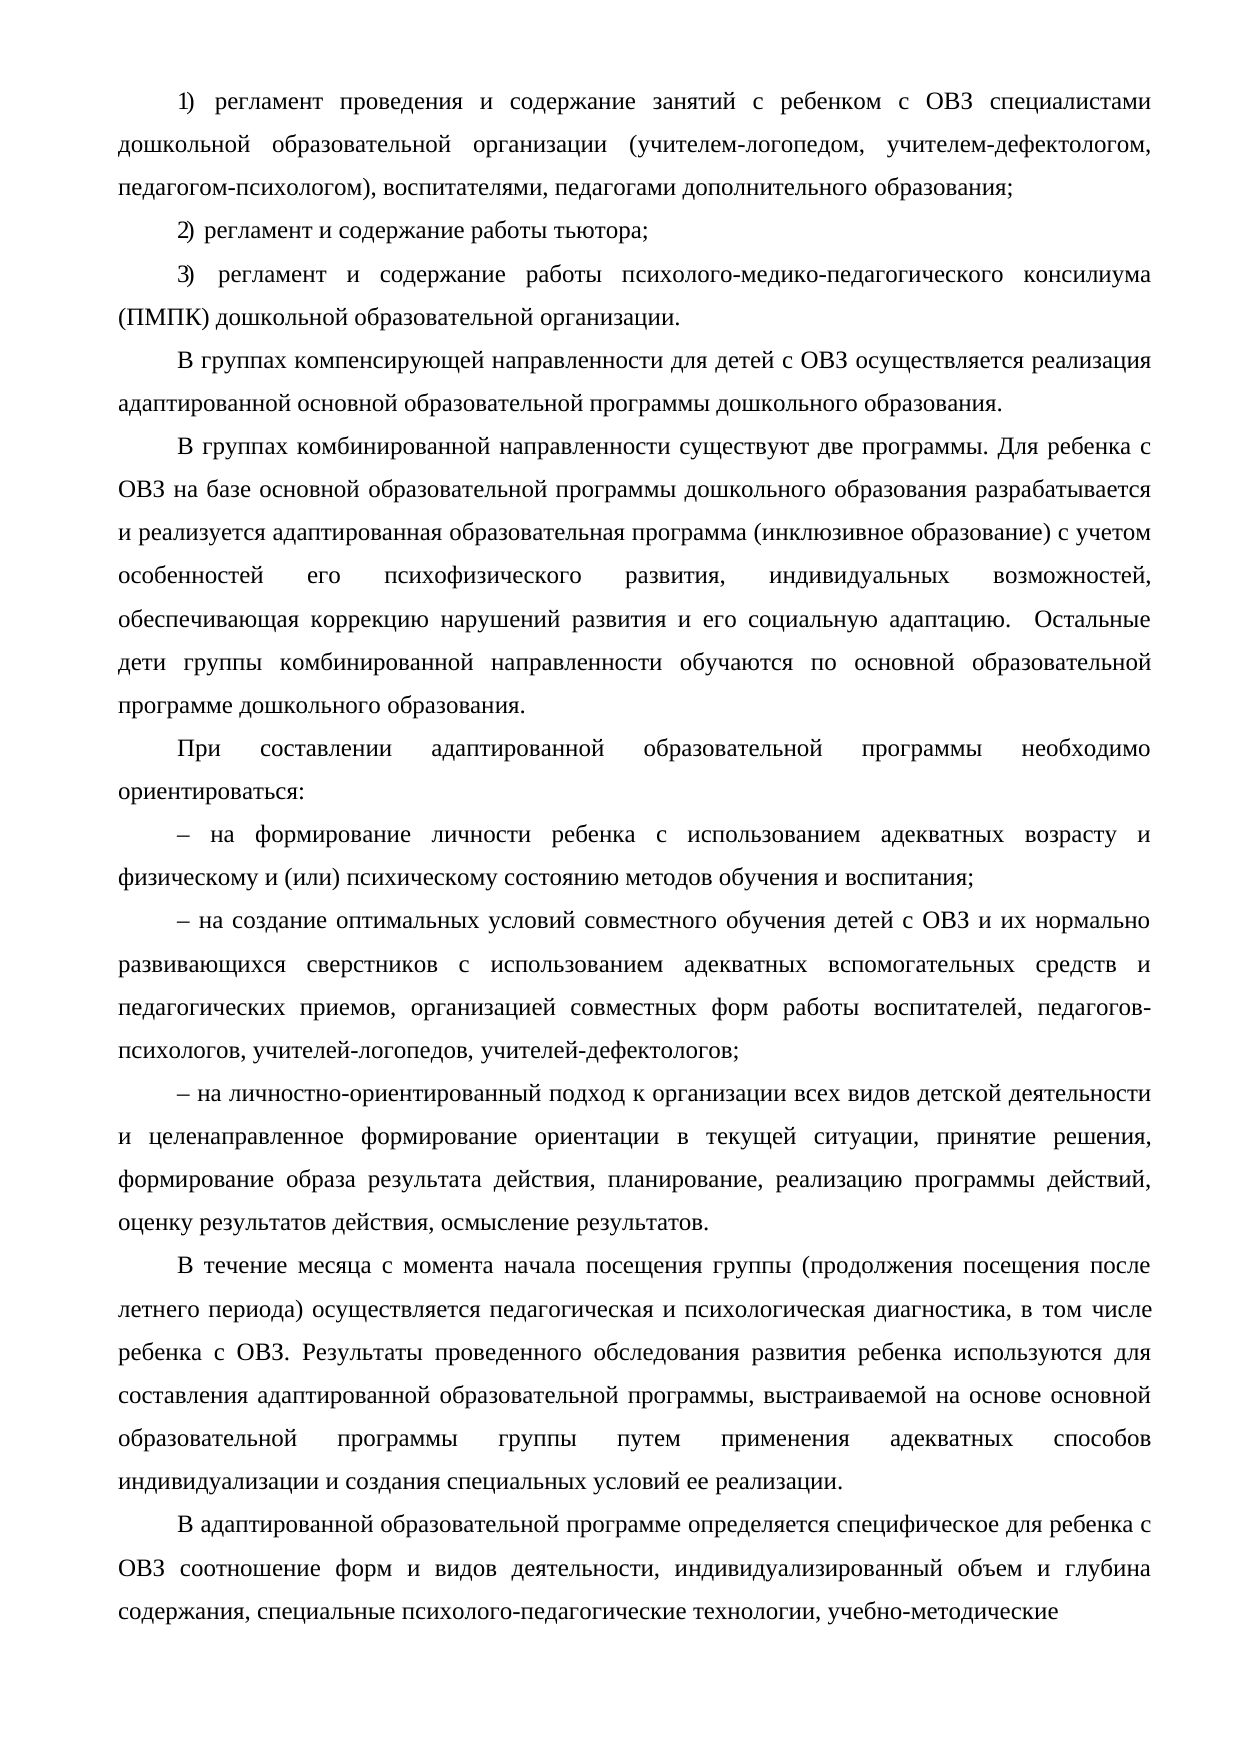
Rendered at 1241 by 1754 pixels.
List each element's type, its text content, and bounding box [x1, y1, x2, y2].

text В группах комбинированной направленности существуют две программы. Для ребенка с ОВЗ на базе основной образовательной программы дошкольного образования разрабатывается и реализуется адаптированная образовательная программа (инклюзивное образование) с учетом особенностей его психофизического развития, индивидуальных возможностей, обеспечивающая коррекцию нарушений развития и его социальную адаптацию. Остальные дети группы комбинированной направленности обучаются по основной образовательной программе дошкольного образования. [118, 431, 1152, 719]
list на создание оптимальных условий совместного обучения детей с ОВЗ и их нормально развивающихся сверстников с использованием адекватных вспомогательных средств и педагогических приемов, организацией совместных форм работы воспитателей, педагогов- психологов, учителей-логопедов, учителей-дефектологов; [118, 906, 1152, 1064]
text В адаптированной образовательной программе определяется специфическое для ребенка с ОВЗ соотношение форм и видов деятельности, индивидуализированный объем и глубина содержания, специальные психолого-педагогические технологии, учебно-методические [118, 1509, 1152, 1624]
text В группах компенсирующей направленности для детей с ОВЗ осуществляется реализация адаптированной основной образовательной программы дошкольного образования. [118, 345, 1152, 417]
list на личностно-ориентированный подход к организации всех видов детской деятельности и целенаправленное формирование ориентации в текущей ситуации, принятие решения, формирование образа результата действия, планирование, реализацию программы действий, оценку результатов действия, осмысление результатов. [118, 1078, 1152, 1236]
text При составлении адаптированной образовательной программы необходимо ориентироваться: [118, 733, 1151, 805]
list на формирование личности ребенка с использованием адекватных возрасту и физическому и (или) психическому состоянию методов обучения и воспитания; [118, 819, 1152, 891]
text В течение месяца с момента начала посещения группы (продолжения посещения после летнего периода) осуществляется педагогическая и психологическая диагностика, в том числе ребенка с ОВЗ. Результаты проведенного обследования развития ребенка используются для составления адаптированной образовательной программы, выстраиваемой на основе основной образовательной программы группы путем применения адекватных способов индивидуализации и создания специальных условий ее реализации. [118, 1251, 1152, 1495]
list регламент и содержание работы тьютора; [177, 216, 1192, 244]
list регламент и содержание работы психолого-медико-педагогического консилиума (ПМПК) дошкольной образовательной организации. [118, 259, 1152, 331]
list регламент проведения и содержание занятий с ребенком с ОВЗ специалистами дошкольной образовательной организации (учителем-логопедом, учителем-дефектологом, педагогом-психологом), воспитателями, педагогами дополнительного образования; [118, 86, 1152, 201]
